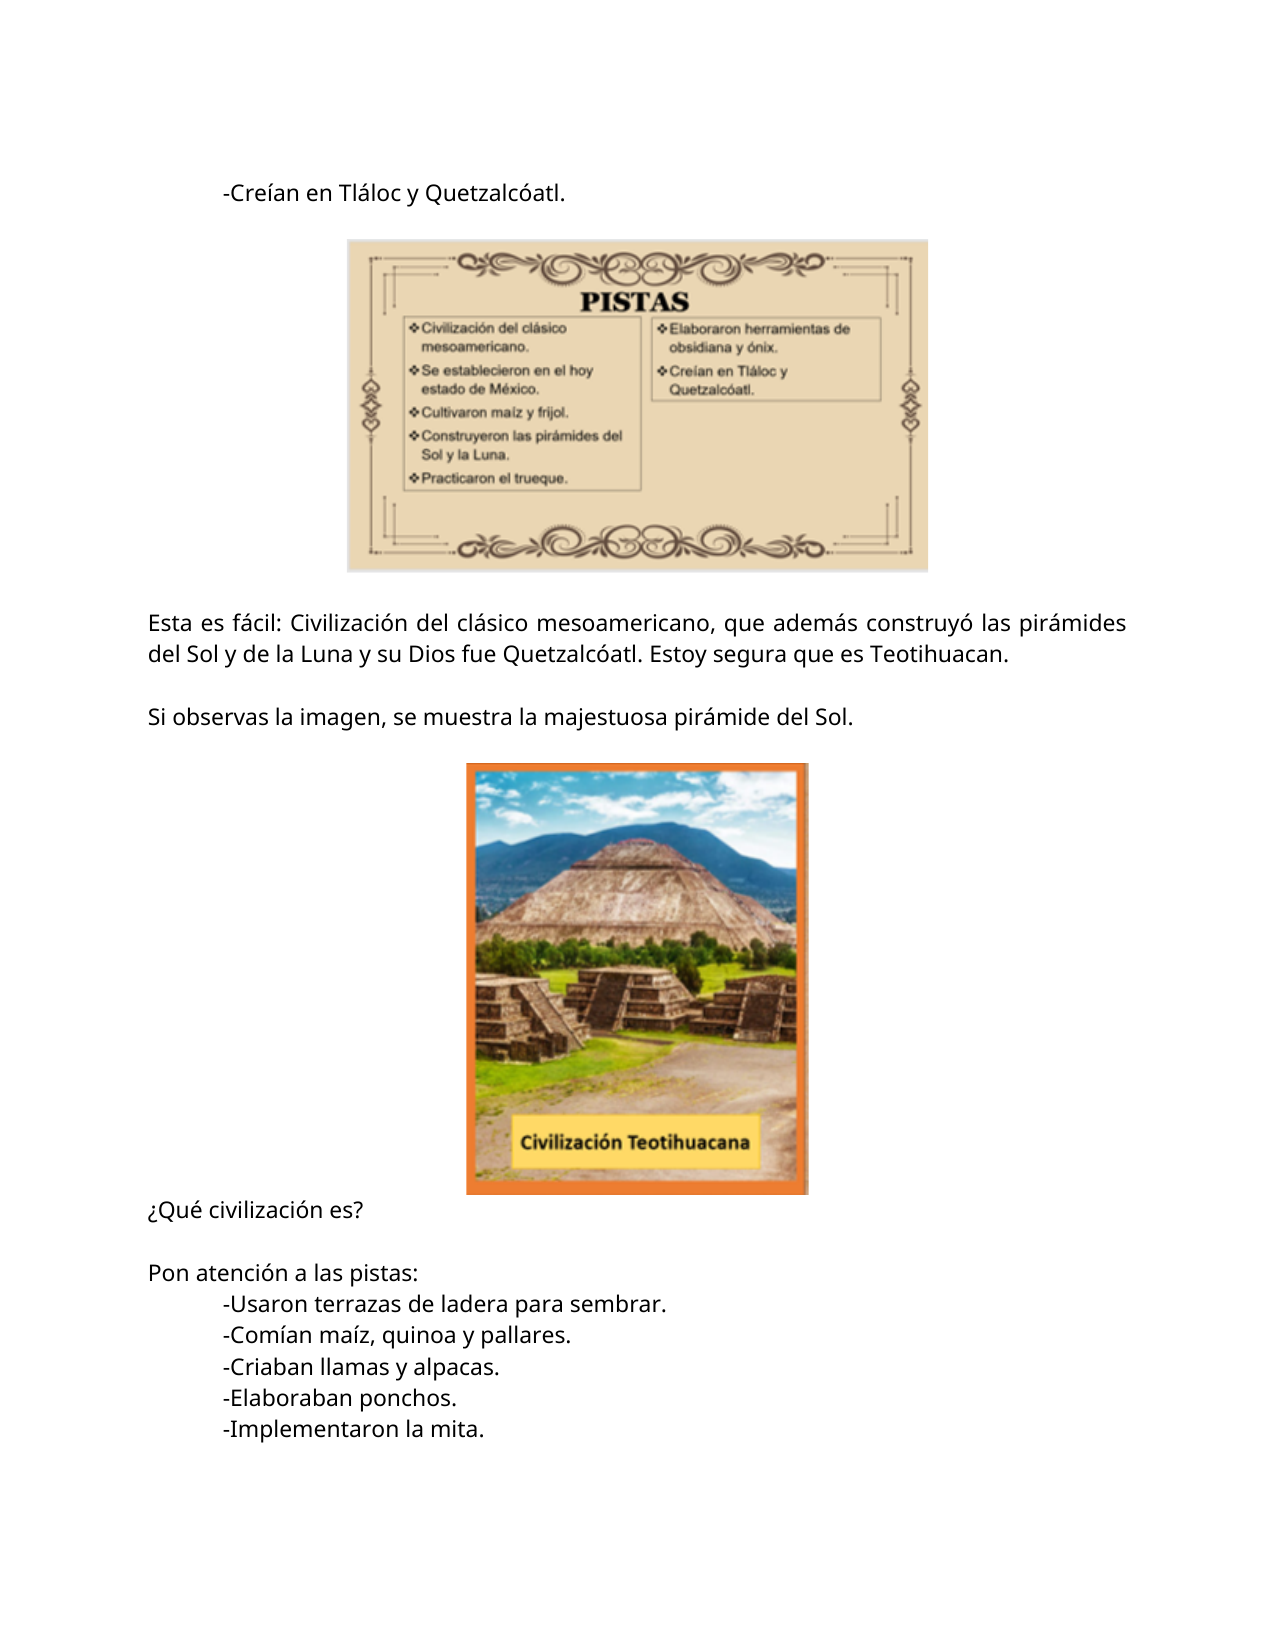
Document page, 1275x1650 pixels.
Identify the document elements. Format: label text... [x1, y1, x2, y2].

list -Usaron terrazas de ladera para sembrar. [223, 1288, 1127, 1319]
list -Creían en Tláloc y Quetzalcóatl. [223, 177, 1127, 208]
list -Criaban llamas y alpacas. [223, 1351, 1127, 1382]
text Si observas la imagen, se muestra la majestuosa pirámide del Sol. [148, 701, 1127, 732]
text Pon atención a las pistas: [148, 1257, 1127, 1288]
text Esta es fácil: Civilización del clásico mesoamericano, que además construyó las pirámides del Sol y de la Luna y su Dios fue Quetzalcóatl. Estoy segura que es Teotihuacan. [148, 607, 1127, 669]
list -Implementaron la mita. [223, 1413, 1127, 1444]
list -Elaboraban ponchos. [223, 1382, 1127, 1413]
list -Comían maíz, quinoa y pallares. [223, 1319, 1127, 1351]
picture [346, 239, 929, 576]
picture [466, 763, 809, 1195]
text ¿Qué civilización es? [148, 1194, 1127, 1226]
